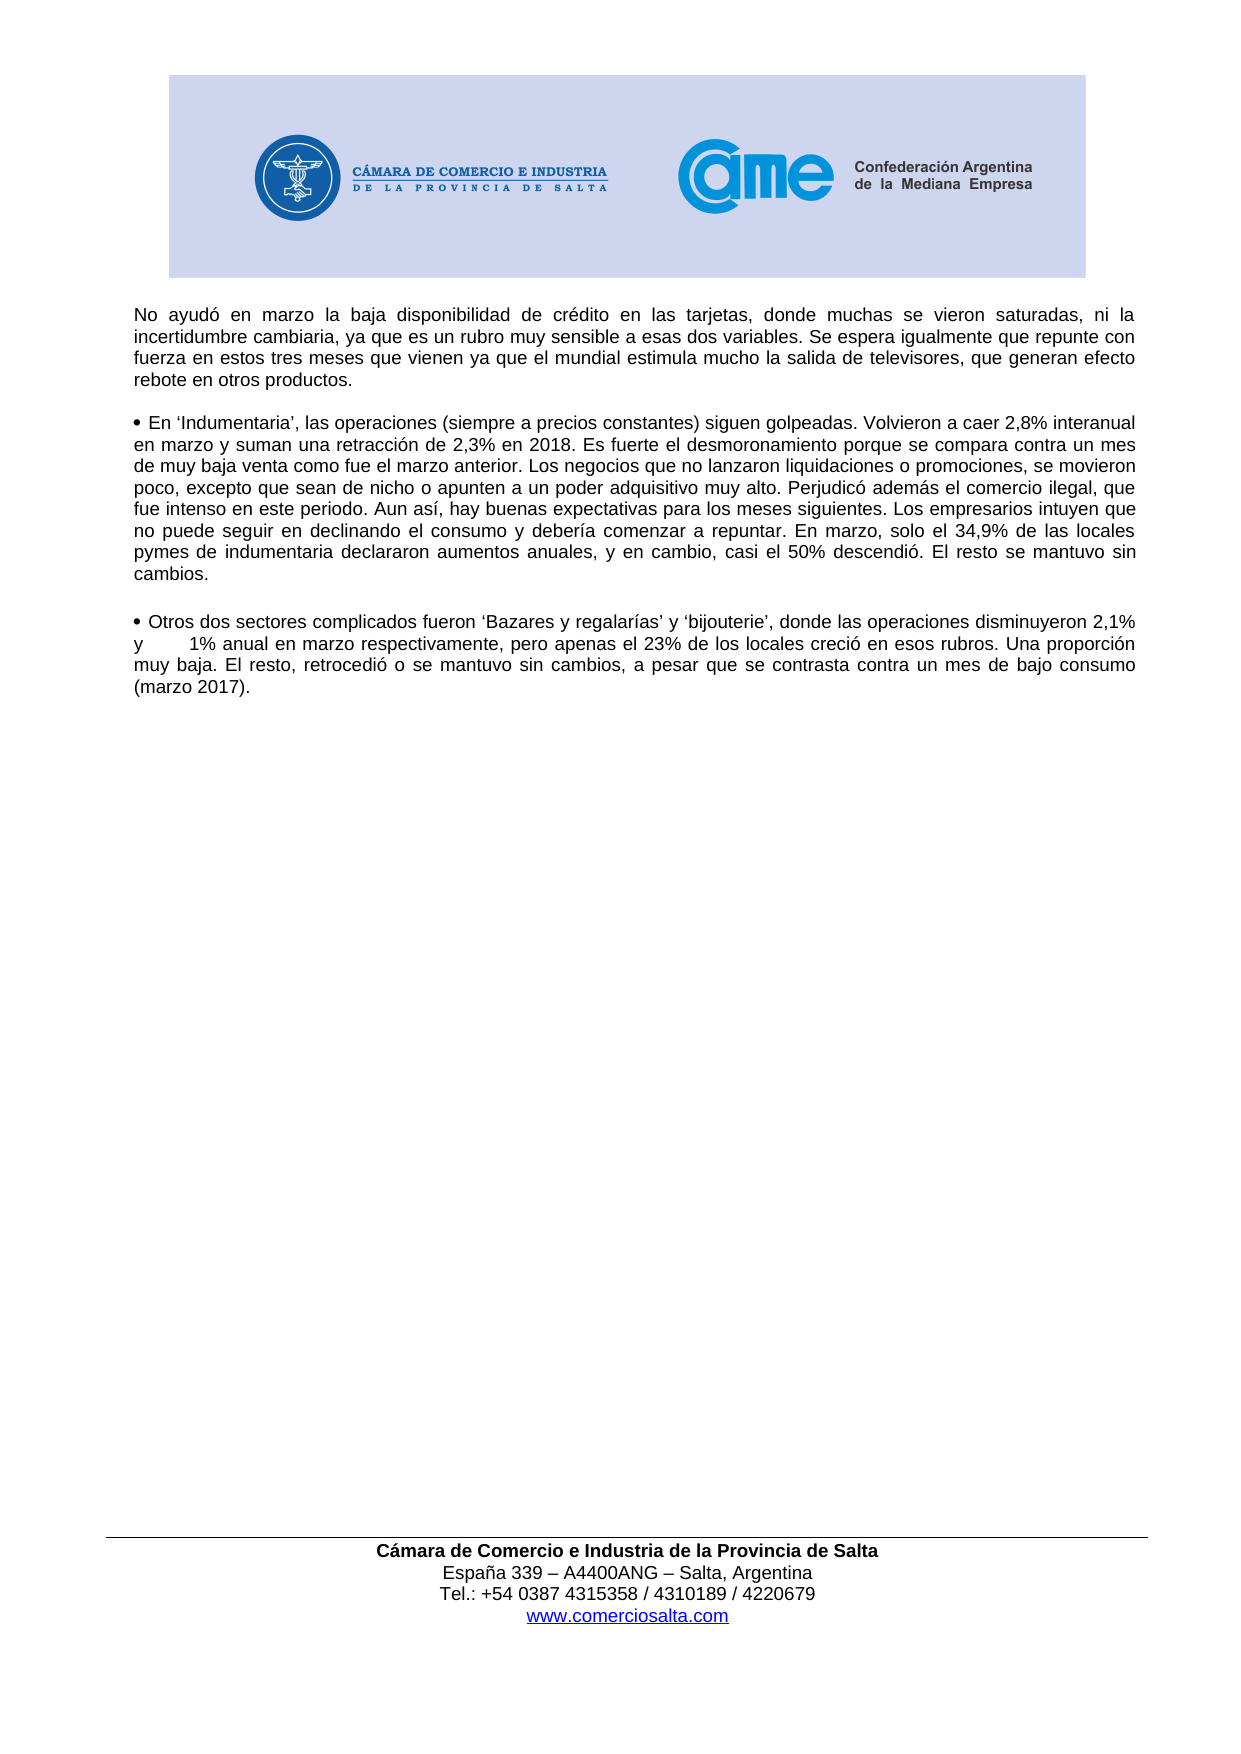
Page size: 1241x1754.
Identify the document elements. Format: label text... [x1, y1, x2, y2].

picture [168, 75, 1086, 278]
list Otros dos sectores complicados fueron ‘Bazares y regalarías’ y ‘bijouterie’, donde las operaciones disminuyeron 2,1% y 1% anual en marzo respectivamente, pero apenas el 23% de los locales creció en esos rubros. Una proporción muy baja. El resto, retrocedió o se mantuvo sin cambios, a pesar que se contrasta contra un mes de bajo consumo (marzo 2017). [134, 611, 1137, 697]
list En ‘Indumentaria’, las operaciones (siempre a precios constantes) siguen golpeadas. Volvieron a caer 2,8% interanual en marzo y suman una retracción de 2,3% en 2018. Es fuerte el desmoronamiento porque se compara contra un mes de muy baja venta como fue el marzo anterior. Los negocios que no lanzaron liquidaciones o promociones, se movieron poco, excepto que sean de nicho o apunten a un poder adquisitivo muy alto. Perjudicó además el comercio ilegal, que fue intenso en este periodo. Aun así, hay buenas expectativas para los meses siguientes. Los empresarios intuyen que no puede seguir en declinando el consumo y debería comenzar a repuntar. En marzo, solo el 34,9% de las locales pymes de indumentaria declararon aumentos anuales, y en cambio, casi el 50% descendió. El resto se mantuvo sin cambios. [134, 412, 1137, 584]
